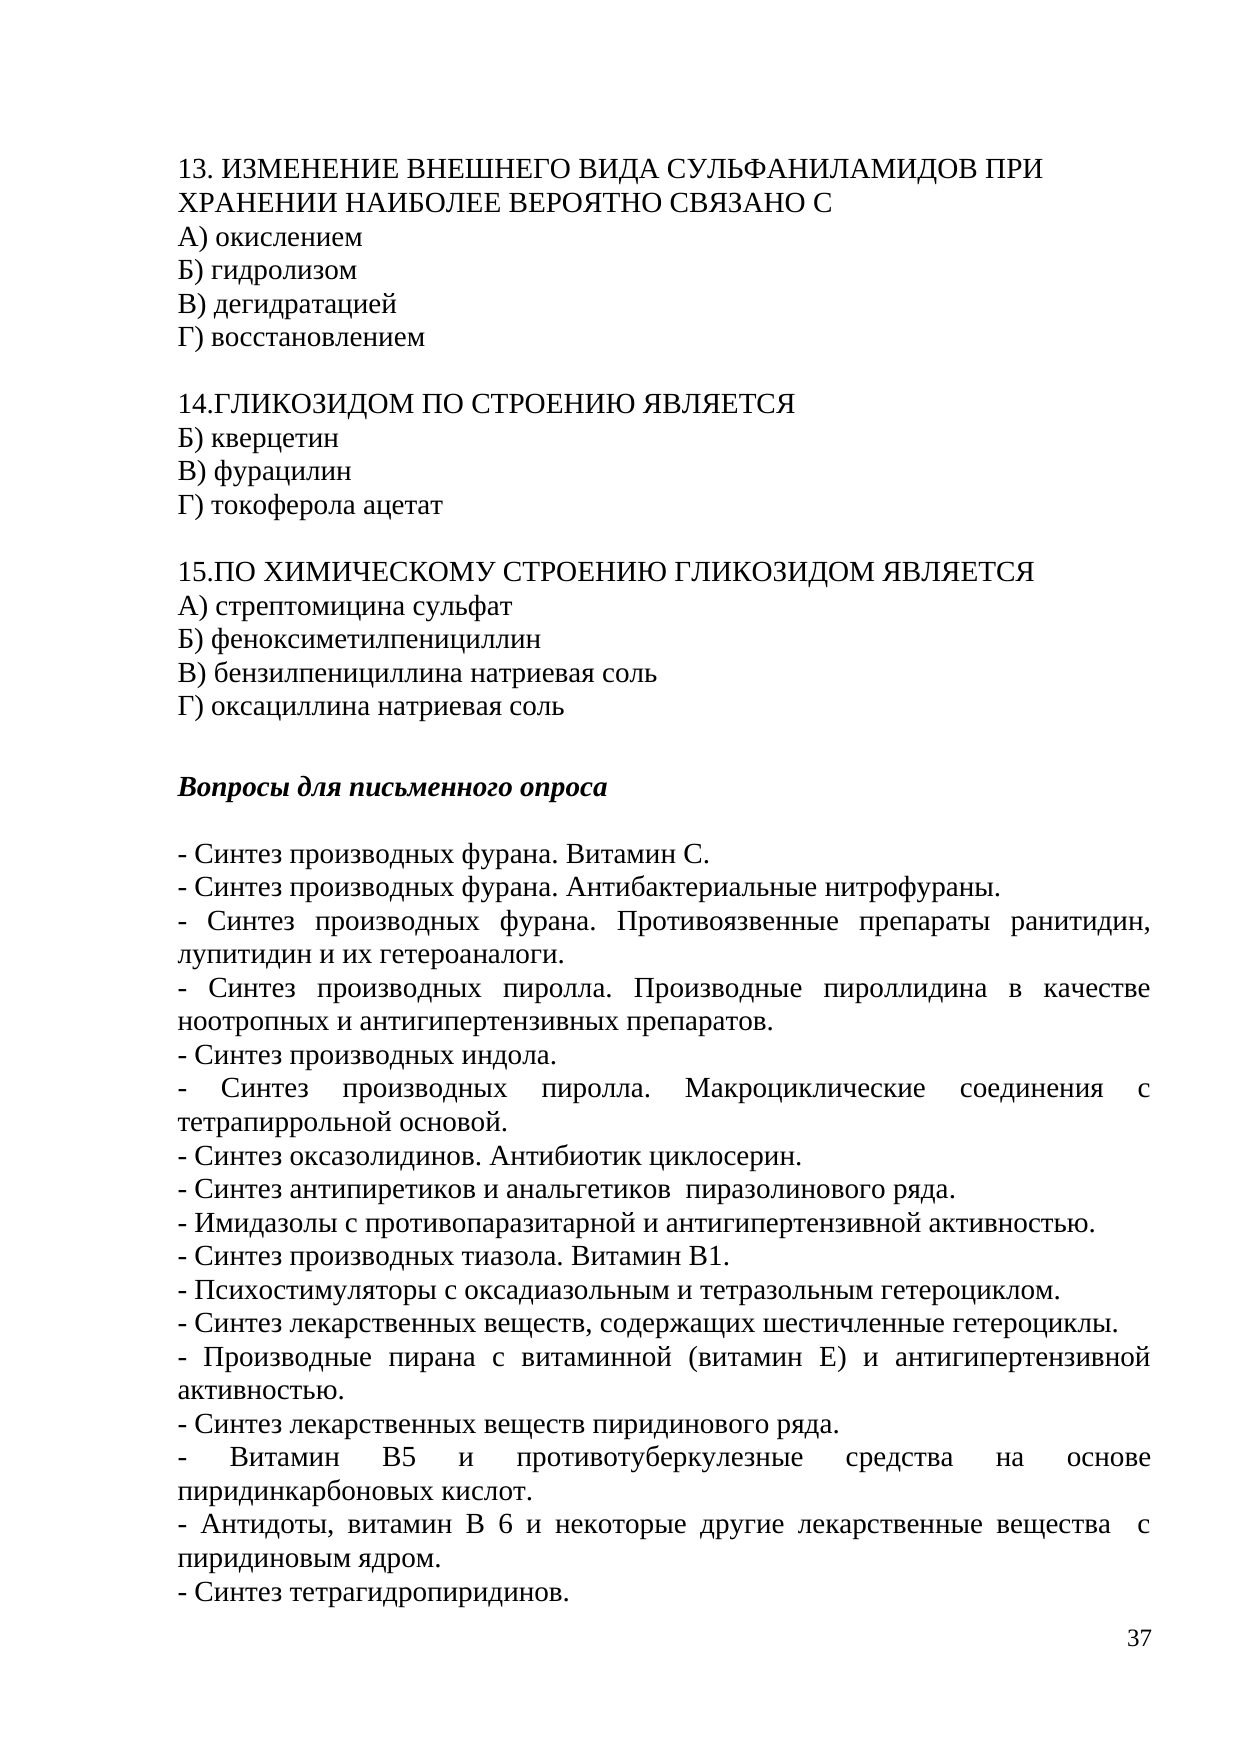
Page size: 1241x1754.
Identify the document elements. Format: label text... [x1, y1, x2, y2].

text - Синтез производных фурана. Витамин С. [177, 836, 1152, 869]
text - Синтез антипиретиков и анальгетиков пиразолинового ряда. [177, 1171, 1152, 1205]
text Вопросы для письменного опроса [177, 769, 1152, 802]
text Б) феноксиметилпенициллин [177, 621, 1152, 655]
text - Психостимуляторы с оксадиазольным и тетразольным гетероциклом. [177, 1272, 1152, 1305]
text Г) токоферола ацетат [177, 487, 1152, 521]
text - Антидоты, витамин В 6 и некоторые другие лекарственные вещества с пиридиновым ядром. [177, 1507, 1152, 1574]
text - Синтез производных индола. [177, 1037, 1152, 1071]
text 14.ГЛИКОЗИДОМ ПО СТРОЕНИЮ ЯВЛЯЕТСЯ [177, 386, 1152, 420]
text - Синтез производных пиролла. Макроциклические соединения с тетрапиррольной основой. [177, 1071, 1152, 1138]
text В) фурацилин [177, 453, 1152, 487]
text - Синтез производных пиролла. Производные пироллидина в качестве ноотропных и антигипертензивных препаратов. [177, 970, 1152, 1037]
text ХРАНЕНИИ НАИБОЛЕЕ ВЕРОЯТНО СВЯЗАНО С [177, 185, 1152, 219]
text Б) кверцетин [177, 420, 1152, 453]
text - Синтез производных фурана. Антибактериальные нитрофураны. [177, 869, 1152, 903]
text А) окислением [177, 219, 1152, 252]
text - Синтез лекарственных веществ пиридинового ряда. [177, 1406, 1152, 1439]
text Г) восстановлением [177, 319, 1152, 353]
text Б) гидролизом [177, 252, 1152, 286]
text А) стрептомицина сульфат [177, 588, 1152, 621]
text 15.ПО ХИМИЧЕСКОМУ СТРОЕНИЮ ГЛИКОЗИДОМ ЯВЛЯЕТСЯ [177, 554, 1152, 588]
text - Витамин В5 и противотуберкулезные средства на основе пиридинкарбоновых кислот. [177, 1439, 1152, 1507]
text 13. ИЗМЕНЕНИЕ ВНЕШНЕГО ВИДА СУЛЬФАНИЛАМИДОВ ПРИ [177, 152, 1152, 185]
text - Синтез производных фурана. Противоязвенные препараты ранитидин, лупитидин и их гетероаналоги. [177, 903, 1152, 970]
text - Производные пирана с витаминной (витамин Е) и антигипертензивной активностью. [177, 1339, 1152, 1406]
text В) бензилпенициллина натриевая соль [177, 655, 1152, 688]
text - Имидазолы с противопаразитарной и антигипертензивной активностью. [177, 1205, 1152, 1238]
text - Синтез тетрагидропиридинов. [177, 1574, 1152, 1607]
text - Синтез оксазолидинов. Антибиотик циклосерин. [177, 1138, 1152, 1171]
text - Синтез лекарственных веществ, содержащих шестичленные гетероциклы. [177, 1305, 1152, 1339]
text - Синтез производных тиазола. Витамин В1. [177, 1238, 1152, 1272]
text Г) оксациллина натриевая соль [177, 688, 1152, 722]
text В) дегидратацией [177, 286, 1152, 319]
